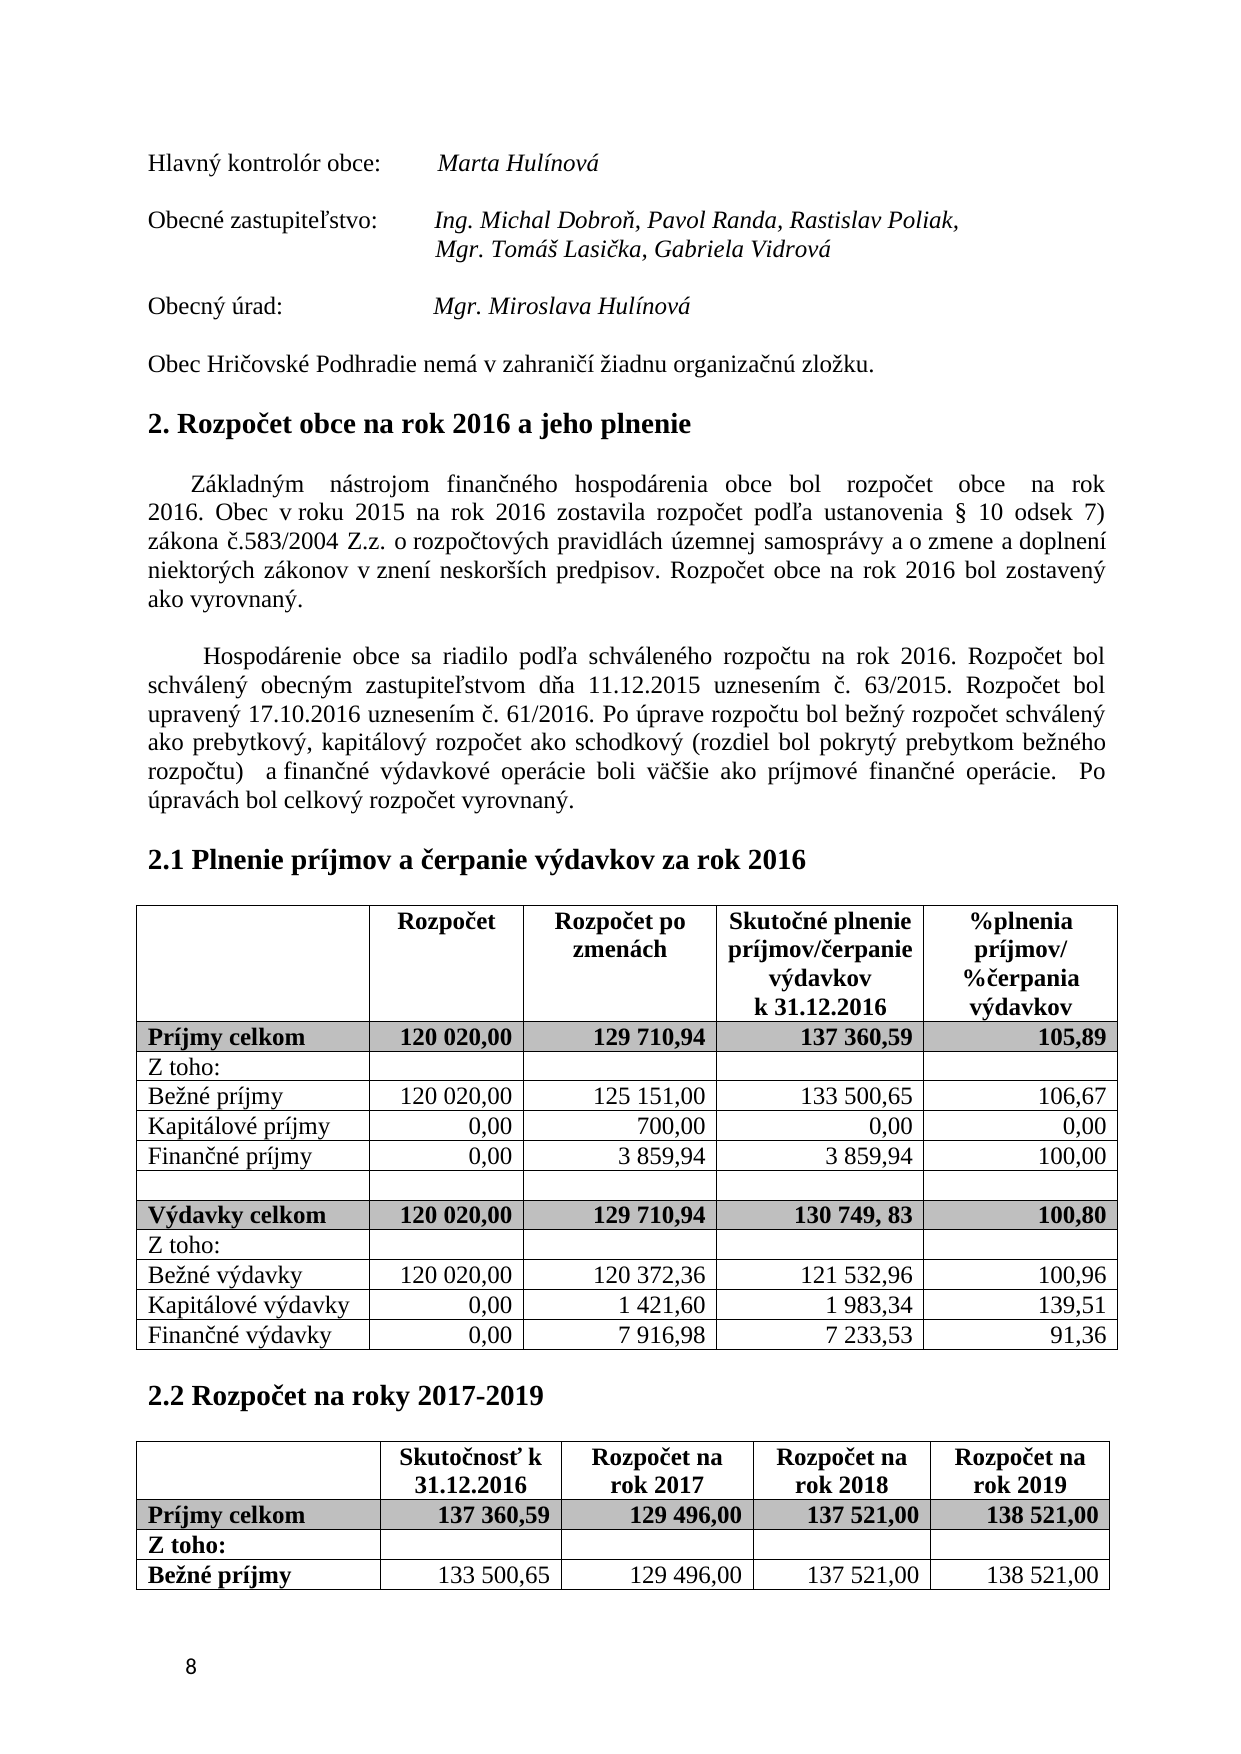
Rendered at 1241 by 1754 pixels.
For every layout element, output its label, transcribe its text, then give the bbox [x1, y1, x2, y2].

table_cell [924, 1230, 1117, 1259]
table_cell 137 521,00 [754, 1560, 930, 1588]
table_cell 0,00 [370, 1290, 523, 1319]
table_cell [524, 1230, 716, 1259]
table_cell 1 421,60 [524, 1290, 716, 1319]
table_cell [381, 1530, 561, 1559]
table_cell [924, 1171, 1117, 1199]
table_cell 137 360,59 [717, 1022, 923, 1051]
table_cell [717, 1230, 923, 1259]
table_cell 100,96 [924, 1260, 1117, 1289]
table_cell 129 496,00 [562, 1560, 753, 1588]
table_cell [931, 1530, 1109, 1559]
table_cell Príjmy celkom [137, 1022, 369, 1051]
table_cell Z toho: [137, 1052, 369, 1080]
table_cell 120 020,00 [370, 1201, 523, 1229]
table_cell [524, 1171, 716, 1199]
table_cell 91,36 [924, 1320, 1117, 1348]
table_cell [717, 1171, 923, 1199]
text 2. Rozpočet obce na rok 2016 a jeho plnenie [148, 406, 1106, 440]
table_cell 137 521,00 [754, 1500, 930, 1529]
table_cell Finančné výdavky [137, 1320, 369, 1348]
table_cell [370, 1171, 523, 1199]
table_header %plnenia príjmov/ %čerpania výdavkov [924, 906, 1117, 1021]
table_cell Kapitálové príjmy [137, 1111, 369, 1140]
table_header Rozpočet na rok 2019 [931, 1442, 1109, 1499]
table_cell 100,00 [924, 1141, 1117, 1170]
table_cell 105,89 [924, 1022, 1117, 1051]
text Hospodárenie obce sa riadilo podľa schváleného rozpočtu na rok 2016. Rozpočet bol schválený obecným zastupiteľstvom dňa 11.12.2015 uznesením č. 63/2015. Rozpočet bol upravený 17.10.2016 uznesením č. 61/2016. Po úprave rozpočtu bol bežný rozpočet schválený ako prebytkový, kapitálový rozpočet ako schodkový (rozdiel bol pokrytý prebytkom bežného rozpočtu) a finančné výdavkové operácie boli väčšie ako príjmové finančné operácie. Po úpravách bol celkový rozpočet vyrovnaný. [148, 641, 1106, 814]
table_cell [717, 1052, 923, 1080]
table_cell Finančné príjmy [137, 1141, 369, 1170]
table_cell 139,51 [924, 1290, 1117, 1319]
table_cell [924, 1052, 1117, 1080]
text Obecné zastupiteľstvo: Ing. Michal Dobroň, Pavol Randa, Rastislav Poliak, [148, 205, 1106, 234]
table_cell 129 496,00 [562, 1500, 753, 1529]
text Mgr. Tomáš Lasička, Gabriela Vidrová [148, 234, 1106, 263]
table_cell 0,00 [370, 1320, 523, 1348]
text Základným nástrojom finančného hospodárenia obce bol rozpočet obce na rok 2016. Obec v roku 2015 na rok 2016 zostavila rozpočet podľa ustanovenia § 10 odsek 7) zákona č.583/2004 Z.z. o rozpočtových pravidlách územnej samosprávy a o zmene a doplnení niektorých zákonov v znení neskorších predpisov. Rozpočet obce na rok 2016 bol zostavený ako vyrovnaný. [148, 469, 1106, 612]
table_cell 120 020,00 [370, 1081, 523, 1110]
table_cell 121 532,96 [717, 1260, 923, 1289]
table_header Rozpočet na rok 2018 [754, 1442, 930, 1499]
table_header Rozpočet [370, 906, 523, 1021]
text 2.2 Rozpočet na roky 2017-2019 [148, 1378, 1106, 1412]
table_cell 106,67 [924, 1081, 1117, 1110]
table_cell 138 521,00 [931, 1500, 1109, 1529]
table_cell 129 710,94 [524, 1022, 716, 1051]
table_cell 137 360,59 [381, 1500, 561, 1529]
table_header Skutočnosť k 31.12.2016 [381, 1442, 561, 1499]
text 2.1 Plnenie príjmov a čerpanie výdavkov za rok 2016 [148, 842, 1106, 876]
table_cell [370, 1230, 523, 1259]
table_cell Bežné príjmy [137, 1081, 369, 1110]
table_cell Z toho: [137, 1230, 369, 1259]
table_cell [370, 1052, 523, 1080]
text Obecný úrad: Mgr. Miroslava Hulínová [148, 291, 1106, 320]
text Obec Hričovské Podhradie nemá v zahraničí žiadnu organizačnú zložku. [148, 349, 1106, 378]
table_cell 120 020,00 [370, 1022, 523, 1051]
table_cell 7 233,53 [717, 1320, 923, 1348]
table_cell 0,00 [370, 1141, 523, 1170]
table_cell 129 710,94 [524, 1201, 716, 1229]
table_cell [754, 1530, 930, 1559]
table_cell 133 500,65 [717, 1081, 923, 1110]
table_cell 130 749, 83 [717, 1201, 923, 1229]
table_header Rozpočet po zmenách [524, 906, 716, 1021]
table_cell 1 983,34 [717, 1290, 923, 1319]
table_header [137, 1442, 380, 1499]
table_cell 133 500,65 [381, 1560, 561, 1588]
table_cell Výdavky celkom [137, 1201, 369, 1229]
table_cell 7 916,98 [524, 1320, 716, 1348]
table_cell 120 020,00 [370, 1260, 523, 1289]
table_cell 0,00 [924, 1111, 1117, 1140]
table_cell [137, 1171, 369, 1199]
table_header [137, 906, 369, 1021]
table_cell 3 859,94 [524, 1141, 716, 1170]
table_cell 100,80 [924, 1201, 1117, 1229]
table_cell 125 151,00 [524, 1081, 716, 1110]
table_header Skutočné plnenie príjmov/čerpanie výdavkov k 31.12.2016 [717, 906, 923, 1021]
table_cell 700,00 [524, 1111, 716, 1140]
table_cell Bežné príjmy [137, 1560, 380, 1588]
table_cell [562, 1530, 753, 1559]
table_header Rozpočet na rok 2017 [562, 1442, 753, 1499]
table_cell 3 859,94 [717, 1141, 923, 1170]
table_cell 120 372,36 [524, 1260, 716, 1289]
table_cell 138 521,00 [931, 1560, 1109, 1588]
table_cell Kapitálové výdavky [137, 1290, 369, 1319]
table_cell [524, 1052, 716, 1080]
table_cell Bežné výdavky [137, 1260, 369, 1289]
table_cell Príjmy celkom [137, 1500, 380, 1529]
table_cell 0,00 [370, 1111, 523, 1140]
table_cell Z toho: [137, 1530, 380, 1559]
table_cell 0,00 [717, 1111, 923, 1140]
text Hlavný kontrolór obce: Marta Hulínová [148, 148, 1106, 176]
